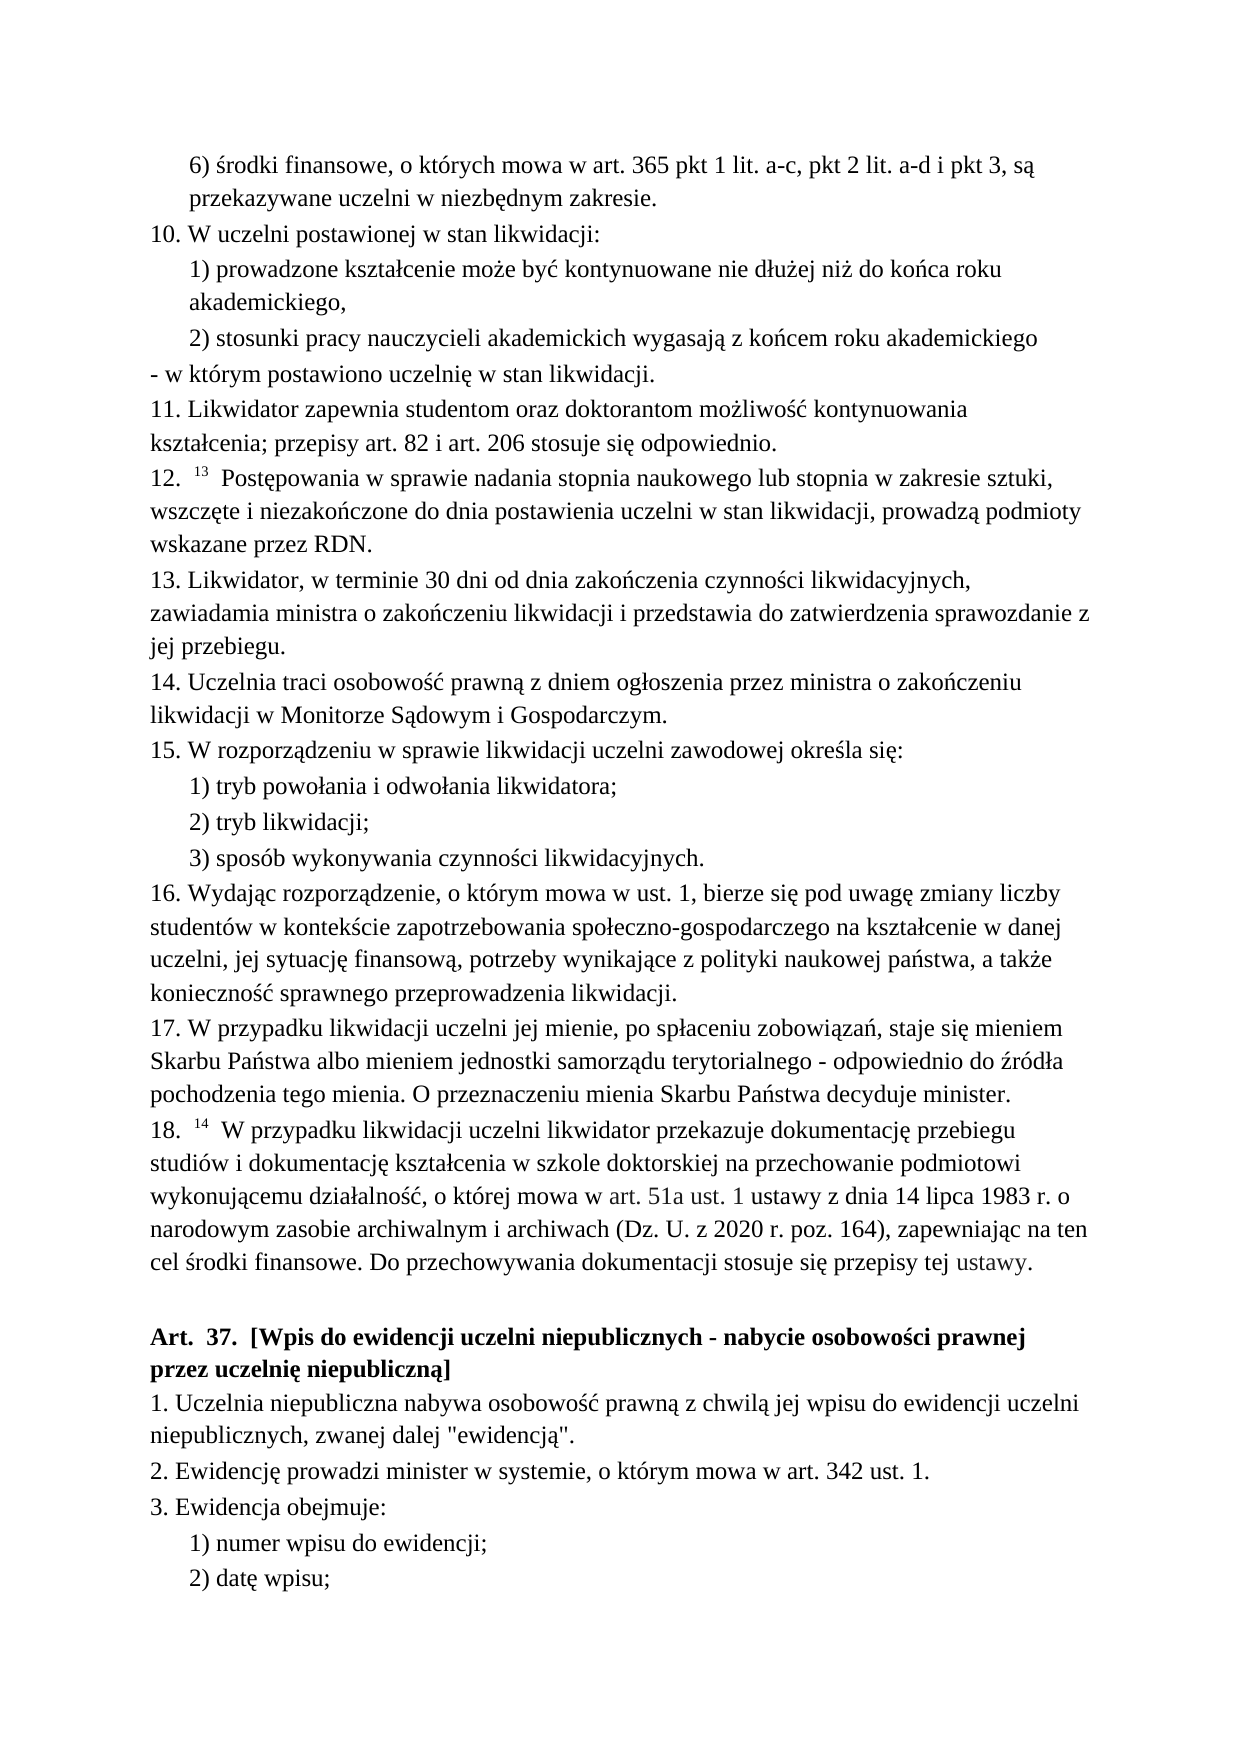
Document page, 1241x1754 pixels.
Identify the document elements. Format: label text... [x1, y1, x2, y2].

text 14. Uczelnia traci osobowość prawną z dniem ogłoszenia przez ministra o zakończeniu likwidacji w Monitorze Sądowym i Gospodarczym. [150, 667, 1090, 729]
text 1) numer wpisu do ewidencji; [189, 1528, 1090, 1557]
text 2) tryb likwidacji; [189, 807, 1090, 836]
text 1) tryb powołania i odwołania likwidatora; [189, 771, 1090, 800]
text 2. Ewidencję prowadzi minister w systemie, o którym mowa w art. 342 ust. 1. [150, 1456, 1090, 1485]
text 2) stosunki pracy nauczycieli akademickich wygasają z końcem roku akademickiego [189, 323, 1090, 352]
text 3. Ewidencja obejmuje: [150, 1492, 1090, 1521]
text 13. Likwidator, w terminie 30 dni od dnia zakończenia czynności likwidacyjnych, zawiadamia ministra o zakończeniu likwidacji i przedstawia do zatwierdzenia sprawozdanie z jej przebiegu. [150, 565, 1090, 660]
text - w którym postawiono uczelnię w stan likwidacji. [150, 359, 1090, 388]
text 2) datę wpisu; [189, 1563, 1090, 1592]
text 11. Likwidator zapewnia studentom oraz doktorantom możliwość kontynuowania kształcenia; przepisy art. 82 i art. 206 stosuje się odpowiednio. [150, 394, 1090, 456]
text 15. W rozporządzeniu w sprawie likwidacji uczelni zawodowej określa się: [150, 736, 1090, 764]
text 6) środki finansowe, o których mowa w art. 365 pkt 1 lit. a-c, pkt 2 lit. a-d i pkt 3, są przekazywane uczelni w niezbędnym zakresie. [189, 150, 1090, 212]
text 17. W przypadku likwidacji uczelni jej mienie, po spłaceniu zobowiązań, staje się mieniem Skarbu Państwa albo mieniem jednostki samorządu terytorialnego - odpowiednio do źródła pochodzenia tego mienia. O przeznaczeniu mienia Skarbu Państwa decyduje minister. [150, 1013, 1090, 1108]
text 10. W uczelni postawionej w stan likwidacji: [150, 219, 1090, 247]
text 1) prowadzone kształcenie może być kontynuowane nie dłużej niż do końca roku akademickiego, [189, 254, 1090, 316]
text 1. Uczelnia niepubliczna nabywa osobowość prawną z chwilą jej wpisu do ewidencji uczelni niepublicznych, zwanej dalej "ewidencją". [150, 1388, 1090, 1449]
text 12. 13 Postępowania w sprawie nadania stopnia naukowego lub stopnia w zakresie sztuki, wszczęte i niezakończone do dnia postawienia uczelni w stan likwidacji, prowadzą podmioty wskazane przez RDN. [150, 463, 1090, 558]
text 18. 14 W przypadku likwidacji uczelni likwidator przekazuje dokumentację przebiegu studiów i dokumentację kształcenia w szkole doktorskiej na przechowanie podmiotowi wykonującemu działalność, o której mowa w art. 51a ust. 1 ustawy z dnia 14 lipca 1983 r. o narodowym zasobie archiwalnym i archiwach (Dz. U. z 2020 r. poz. 164), zapewniając na ten cel środki finansowe. Do przechowywania dokumentacji stosuje się przepisy tej ustawy. [150, 1115, 1090, 1276]
text 3) sposób wykonywania czynności likwidacyjnych. [189, 843, 1090, 872]
text Art. 37. [Wpis do ewidencji uczelni niepublicznych - nabycie osobowości prawnej przez uczelnię niepubliczną] [150, 1322, 1090, 1383]
text 16. Wydając rozporządzenie, o którym mowa w ust. 1, bierze się pod uwagę zmiany liczby studentów w kontekście zapotrzebowania społeczno-gospodarczego na kształcenie w danej uczelni, jej sytuację finansową, potrzeby wynikające z polityki naukowej państwa, a także konieczność sprawnego przeprowadzenia likwidacji. [150, 878, 1090, 1006]
